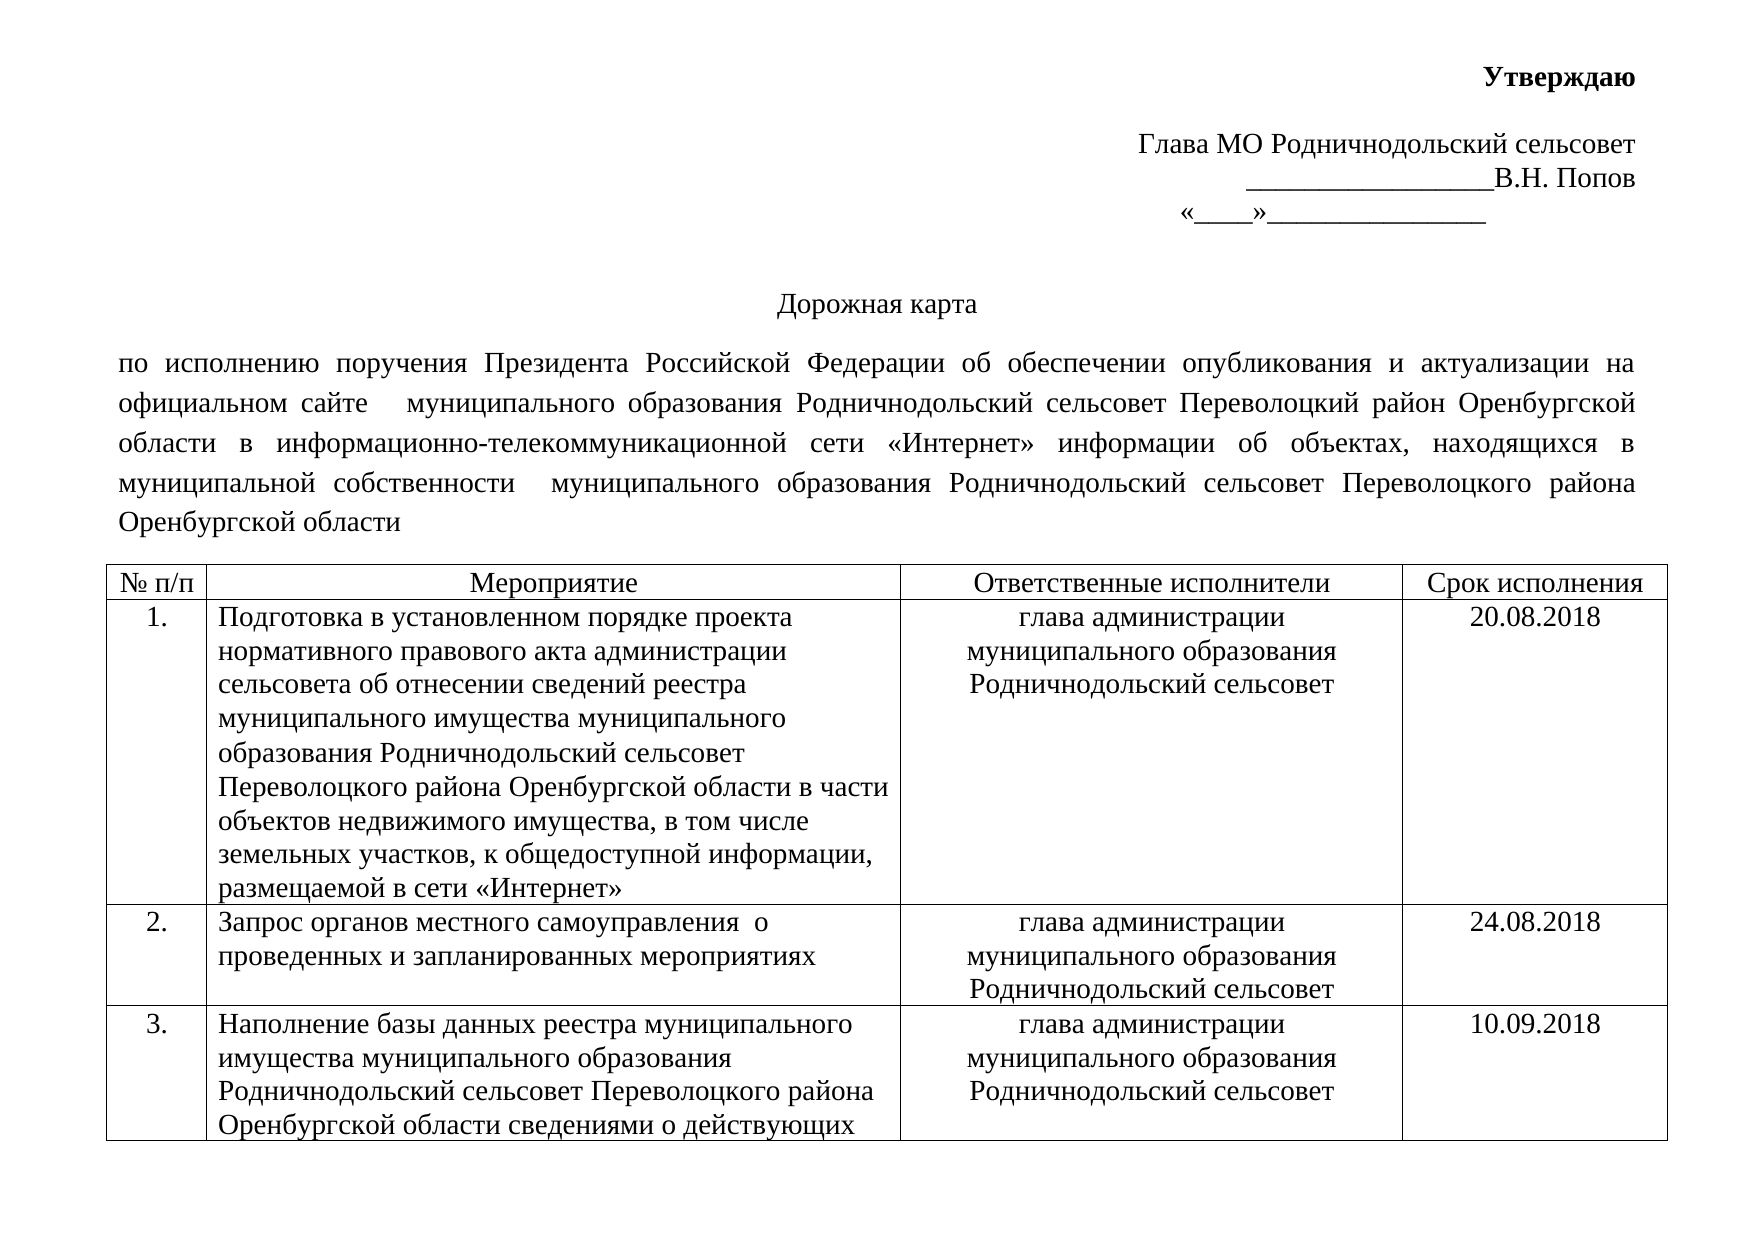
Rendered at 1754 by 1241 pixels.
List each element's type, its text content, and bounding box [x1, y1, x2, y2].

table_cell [207, 1006, 900, 1140]
text Дорожная карта [118, 286, 1636, 320]
text _________________В.Н. Попов [118, 160, 1636, 193]
table_cell 24.08.2018 [1403, 905, 1667, 1005]
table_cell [901, 1006, 1402, 1140]
table_cell 2. [107, 905, 206, 1005]
text по исполнению поручения Президента Российской Федерации об обеспечении опубликования и актуализации на официальном сайте муниципального образования Родничнодольский сельсовет Переволоцкий район Оренбургской области в информационно-телекоммуникационной сети «Интернет» информации об объектах, находящихся в муниципальной собственности муниципального образования Родничнодольский сельсовет Переволоцкого района Оренбургской области [118, 346, 1636, 538]
table_header Ответственные исполнители [901, 565, 1402, 598]
table_cell глава администрации муниципального образования Родничнодольский сельсовет [901, 600, 1402, 903]
table_cell Подготовка в установленном порядке проекта нормативного правового акта администрации сельсовета об отнесении сведений реестра муниципального имущества муниципального образования Родничнодольский сельсовет Переволоцкого района Оренбургской области в части объектов недвижимого имущества, в том числе земельных участков, к общедоступной информации, размещаемой в сети «Интернет» [207, 600, 900, 903]
table_cell Запрос органов местного самоуправления о проведенных и запланированных мероприятиях [207, 905, 900, 1005]
table_cell 20.08.2018 [1403, 600, 1667, 903]
table_header Срок исполнения [1403, 565, 1667, 598]
text Утверждаю [118, 59, 1636, 93]
table_header № п/п [107, 565, 206, 598]
text Глава МО Родничнодольский сельсовет [118, 126, 1636, 160]
table_cell 3. [107, 1006, 206, 1140]
table_cell глава администрации муниципального образования Родничнодольский сельсовет [901, 905, 1402, 1005]
text «____»_______________ [118, 193, 1636, 227]
table_cell 10.09.2018 [1403, 1006, 1667, 1140]
table_header Мероприятие [207, 565, 900, 598]
table_cell 1. [107, 600, 206, 903]
